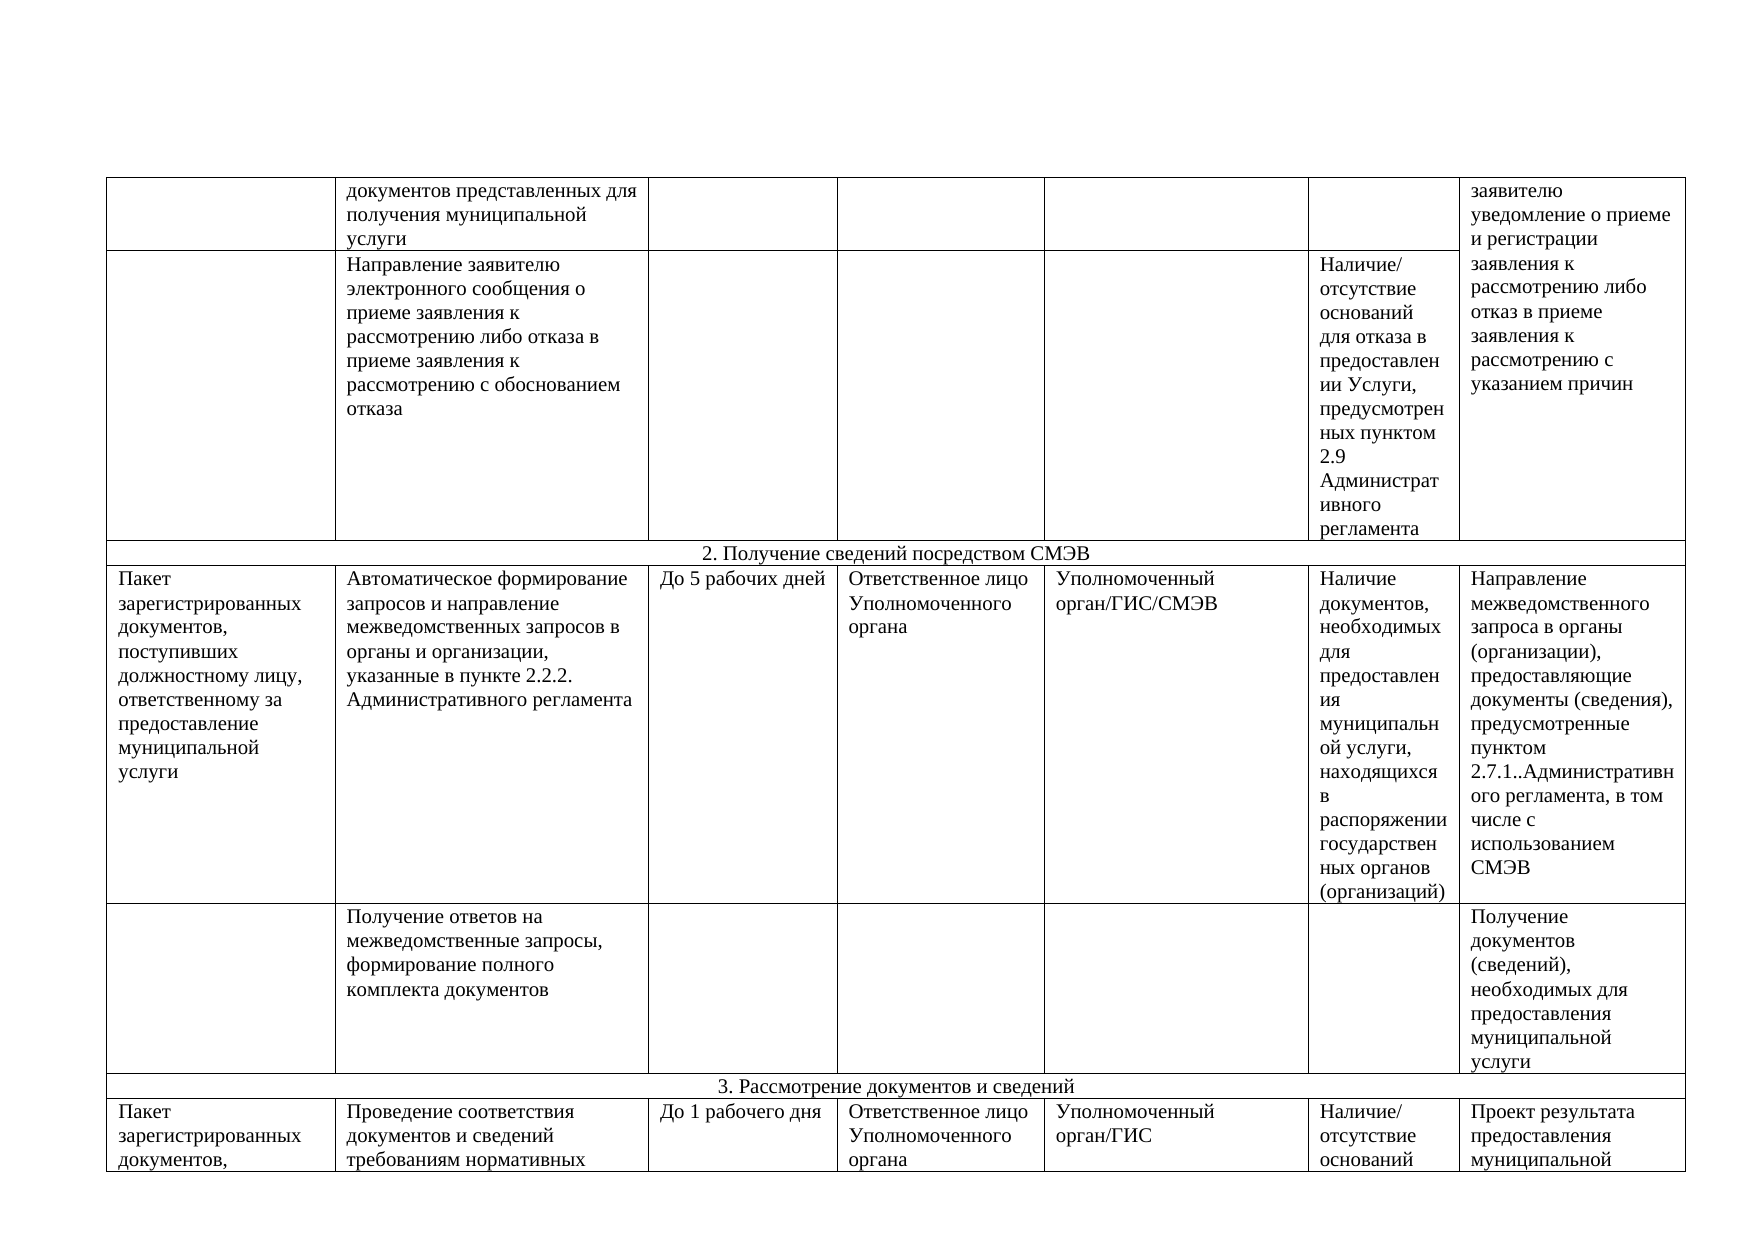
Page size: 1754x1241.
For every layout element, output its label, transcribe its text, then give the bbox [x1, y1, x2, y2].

table_cell Направление заявителю электронного сообщения о приеме заявления к рассмотрению либо отказа в приеме заявления к рассмотрению с обоснованием отказа [336, 251, 648, 540]
table_cell [1045, 904, 1308, 1073]
table_cell Направление межведомственного запроса в органы (организации), предоставляющие документы (сведения), предусмотренные пунктом 2.7.1..Административного регламента, в том числе с использованием СМЭВ [1460, 566, 1685, 903]
table_cell [649, 178, 837, 250]
table_cell [107, 178, 335, 250]
table_cell Автоматическое формирование запросов и направление межведомственных запросов в органы и организации, указанные в пункте 2.2.2. Административного регламента [336, 566, 648, 903]
table_cell Получение документов (сведений), необходимых для предоставления муниципальной услуги [1460, 904, 1685, 1073]
table_cell [838, 904, 1044, 1073]
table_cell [336, 1099, 648, 1171]
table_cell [838, 1099, 1044, 1171]
table_cell Уполномоченный орган/ГИС/СМЭВ [1045, 566, 1308, 903]
table_cell [1309, 904, 1459, 1073]
table_cell [1045, 178, 1308, 250]
table_cell [838, 251, 1044, 540]
table_cell [649, 904, 837, 1073]
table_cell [1460, 1099, 1685, 1171]
table_cell До 1 рабочего дня [649, 1099, 837, 1171]
table_cell Пакет зарегистрированных документов, поступивших должностному лицу, ответственному за предоставление муниципальной услуги [107, 566, 335, 903]
table_cell Получение ответов на межведомственные запросы, формирование полного комплекта документов [336, 904, 648, 1073]
table_cell До 5 рабочих дней [649, 566, 837, 903]
table_cell [649, 251, 837, 540]
table_cell 3. Рассмотрение документов и сведений [107, 1074, 1685, 1098]
table_cell Ответственное лицо Уполномоченного органа [838, 566, 1044, 903]
table_cell [1309, 178, 1459, 250]
table_cell Наличие документов, необходимых для предоставления муниципальной услуги, находящихся в распоряжении государственных органов (организаций) [1309, 566, 1459, 903]
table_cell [107, 1099, 335, 1171]
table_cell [336, 178, 648, 250]
table_cell Наличие/отсутствие оснований для отказа в предоставлении Услуги, предусмотренных пунктом 2.9 Административного регламента [1309, 251, 1459, 540]
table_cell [1045, 1099, 1308, 1171]
table_cell [107, 251, 335, 540]
table_cell 2. Получение сведений посредством СМЭВ [107, 541, 1685, 565]
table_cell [1309, 1099, 1459, 1171]
table_cell [107, 904, 335, 1073]
table_cell [1045, 251, 1308, 540]
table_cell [1460, 178, 1685, 540]
table_cell [838, 178, 1044, 250]
